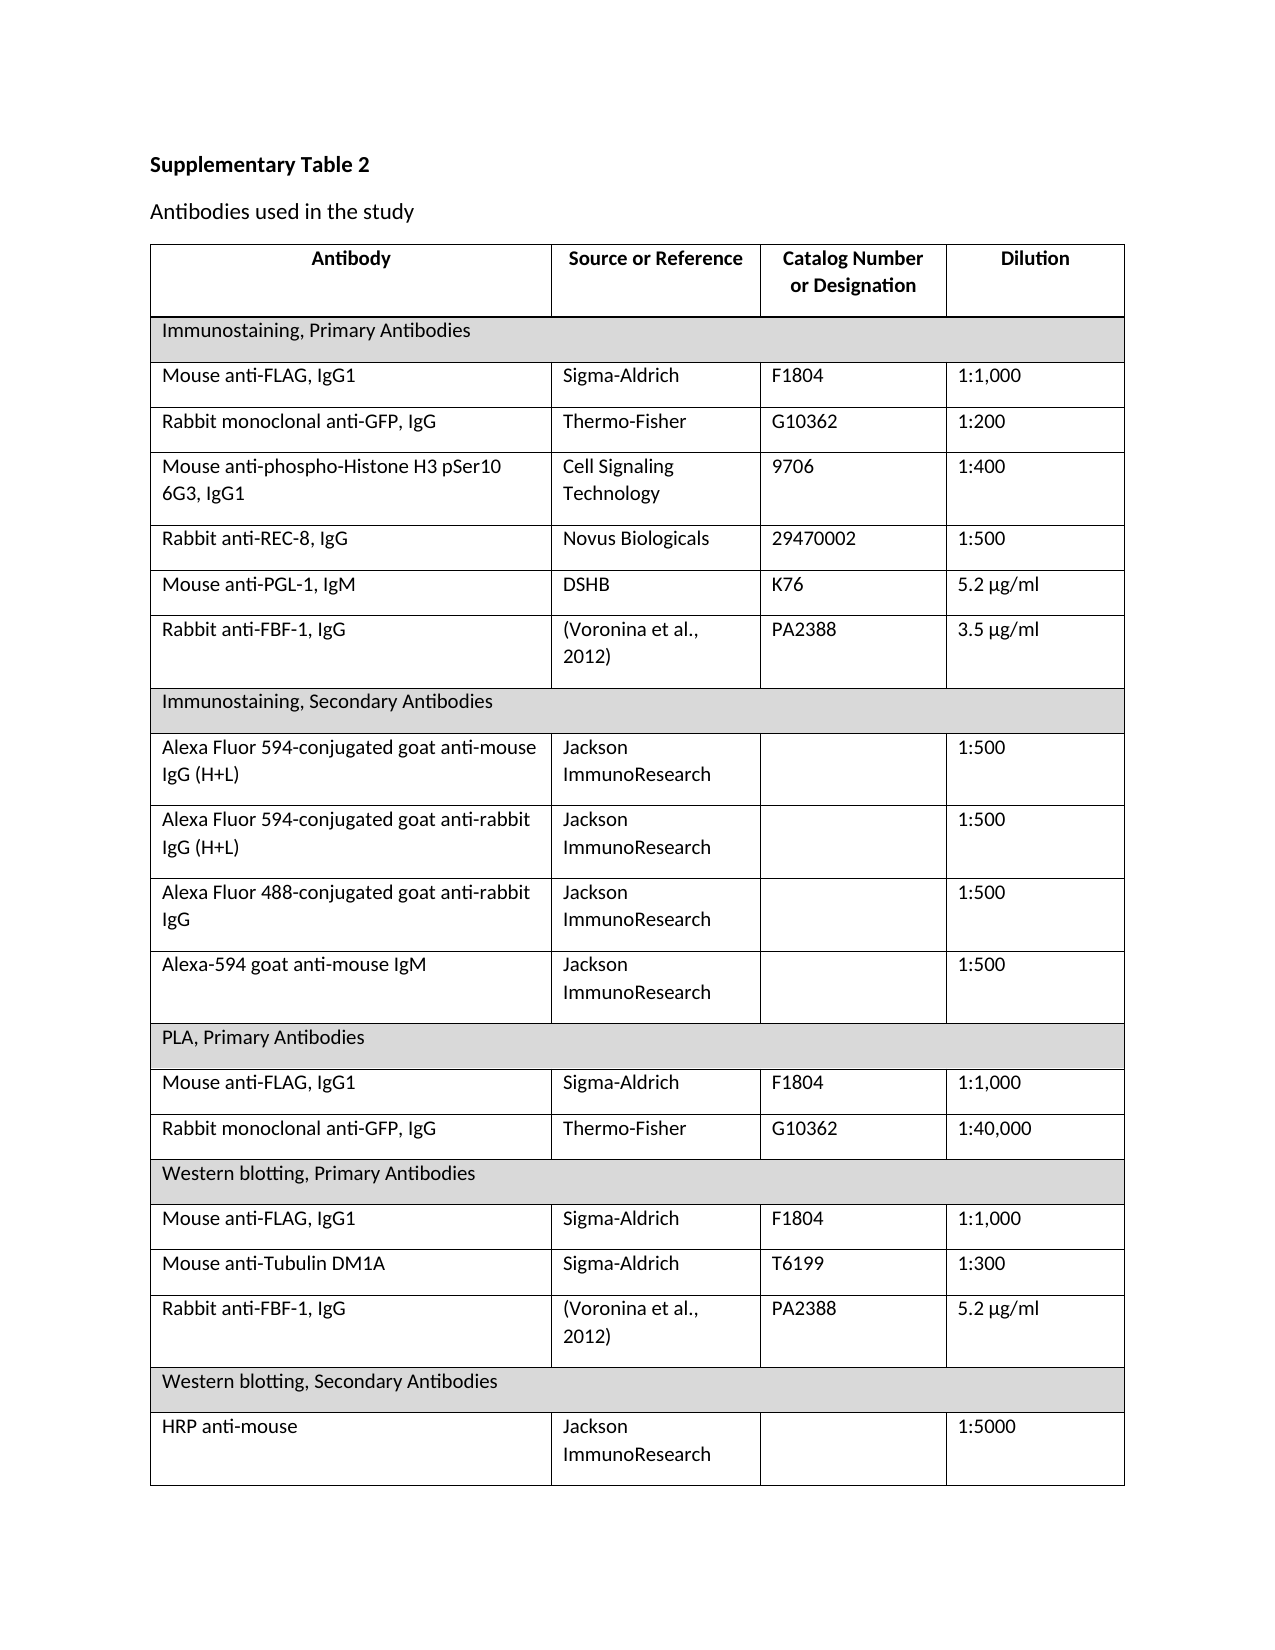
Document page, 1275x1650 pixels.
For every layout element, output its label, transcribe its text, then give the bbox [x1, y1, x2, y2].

table_cell [761, 952, 946, 1023]
table_cell Rabbit monoclonal anti-GFP, IgG [151, 1115, 551, 1159]
table_cell Rabbit anti-FBF-1, IgG [151, 616, 551, 688]
table_cell 1:500 [947, 879, 1124, 951]
table_cell [761, 806, 946, 878]
table_cell Sigma-Aldrich [552, 363, 760, 407]
table_cell 1:5000 [947, 1413, 1124, 1485]
table_header Dilution [947, 245, 1124, 316]
table_cell 5.2 μg/ml [947, 1296, 1124, 1367]
table_cell Rabbit anti-REC-8, IgG [151, 526, 551, 570]
table_header Catalog Number or Designation [761, 245, 946, 316]
table_cell 1:500 [947, 734, 1124, 805]
table_cell Jackson ImmunoResearch [552, 879, 760, 951]
table_cell Sigma-Aldrich [552, 1250, 760, 1294]
table_cell PA2388 [761, 1296, 946, 1367]
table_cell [552, 1413, 760, 1485]
table_cell Jackson ImmunoResearch [552, 806, 760, 878]
table_cell T6199 [761, 1250, 946, 1294]
table_cell F1804 [761, 1205, 946, 1249]
table_header Source or Reference [552, 245, 760, 316]
table_cell Mouse anti-phospho-Histone H3 pSer10 6G3, IgG1 [151, 453, 551, 524]
table_cell Sigma-Aldrich [552, 1070, 760, 1114]
table_cell HRP anti-mouse [151, 1413, 551, 1485]
table_cell Jackson ImmunoResearch [552, 734, 760, 805]
table_cell 1:1,000 [947, 363, 1124, 407]
table_cell Alexa Fluor 594-conjugated goat anti-rabbit IgG (H+L) [151, 806, 551, 878]
table_cell 3.5 μg/ml [947, 616, 1124, 688]
table_cell [761, 1413, 946, 1485]
table_cell 1:500 [947, 806, 1124, 878]
table_cell Mouse anti-FLAG, IgG1 [151, 363, 551, 407]
table_cell PA2388 [761, 616, 946, 688]
table_cell Jackson ImmunoResearch [552, 952, 760, 1023]
table_cell 5.2 μg/ml [947, 571, 1124, 615]
table_cell 1:500 [947, 952, 1124, 1023]
table_cell Alexa Fluor 488-conjugated goat anti-rabbit IgG [151, 879, 551, 951]
table_cell Western blotting, Primary Antibodies [151, 1160, 1124, 1204]
table_cell G10362 [761, 408, 946, 452]
table_header Antibody [151, 245, 551, 316]
table_cell Mouse anti-Tubulin DM1A [151, 1250, 551, 1294]
table_cell 1:40,000 [947, 1115, 1124, 1159]
table_cell [761, 734, 946, 805]
table_cell 1:200 [947, 408, 1124, 452]
text Supplementary Table 2 [150, 150, 1125, 178]
table_cell F1804 [761, 363, 946, 407]
table_cell PLA, Primary Antibodies [151, 1024, 1124, 1068]
table_cell Mouse anti-PGL-1, IgM [151, 571, 551, 615]
table_cell (Voronina et al., 2012) [552, 616, 760, 688]
table_cell K76 [761, 571, 946, 615]
table_cell F1804 [761, 1070, 946, 1114]
text Antibodies used in the study [150, 197, 1125, 225]
table_cell Cell Signaling Technology [552, 453, 760, 524]
table_cell DSHB [552, 571, 760, 615]
table_cell Immunostaining, Secondary Antibodies [151, 689, 1124, 733]
table_cell 1:500 [947, 526, 1124, 570]
table_cell Immunostaining, Primary Antibodies [151, 318, 1124, 362]
table_cell Thermo-Fisher [552, 1115, 760, 1159]
table_cell (Voronina et al., 2012) [552, 1296, 760, 1367]
table_cell [761, 879, 946, 951]
table_cell 9706 [761, 453, 946, 524]
table_cell Rabbit monoclonal anti-GFP, IgG [151, 408, 551, 452]
table_cell Thermo-Fisher [552, 408, 760, 452]
table_cell 1:1,000 [947, 1070, 1124, 1114]
table_cell 1:400 [947, 453, 1124, 524]
table_cell 1:300 [947, 1250, 1124, 1294]
table_cell 29470002 [761, 526, 946, 570]
table_cell Mouse anti-FLAG, IgG1 [151, 1205, 551, 1249]
table_cell Alexa-594 goat anti-mouse IgM [151, 952, 551, 1023]
table_cell 1:1,000 [947, 1205, 1124, 1249]
table_cell G10362 [761, 1115, 946, 1159]
table_cell Rabbit anti-FBF-1, IgG [151, 1296, 551, 1367]
table_cell Alexa Fluor 594-conjugated goat anti-mouse IgG (H+L) [151, 734, 551, 805]
table_cell Sigma-Aldrich [552, 1205, 760, 1249]
table_cell Novus Biologicals [552, 526, 760, 570]
table_cell Mouse anti-FLAG, IgG1 [151, 1070, 551, 1114]
table_cell Western blotting, Secondary Antibodies [151, 1368, 1124, 1412]
